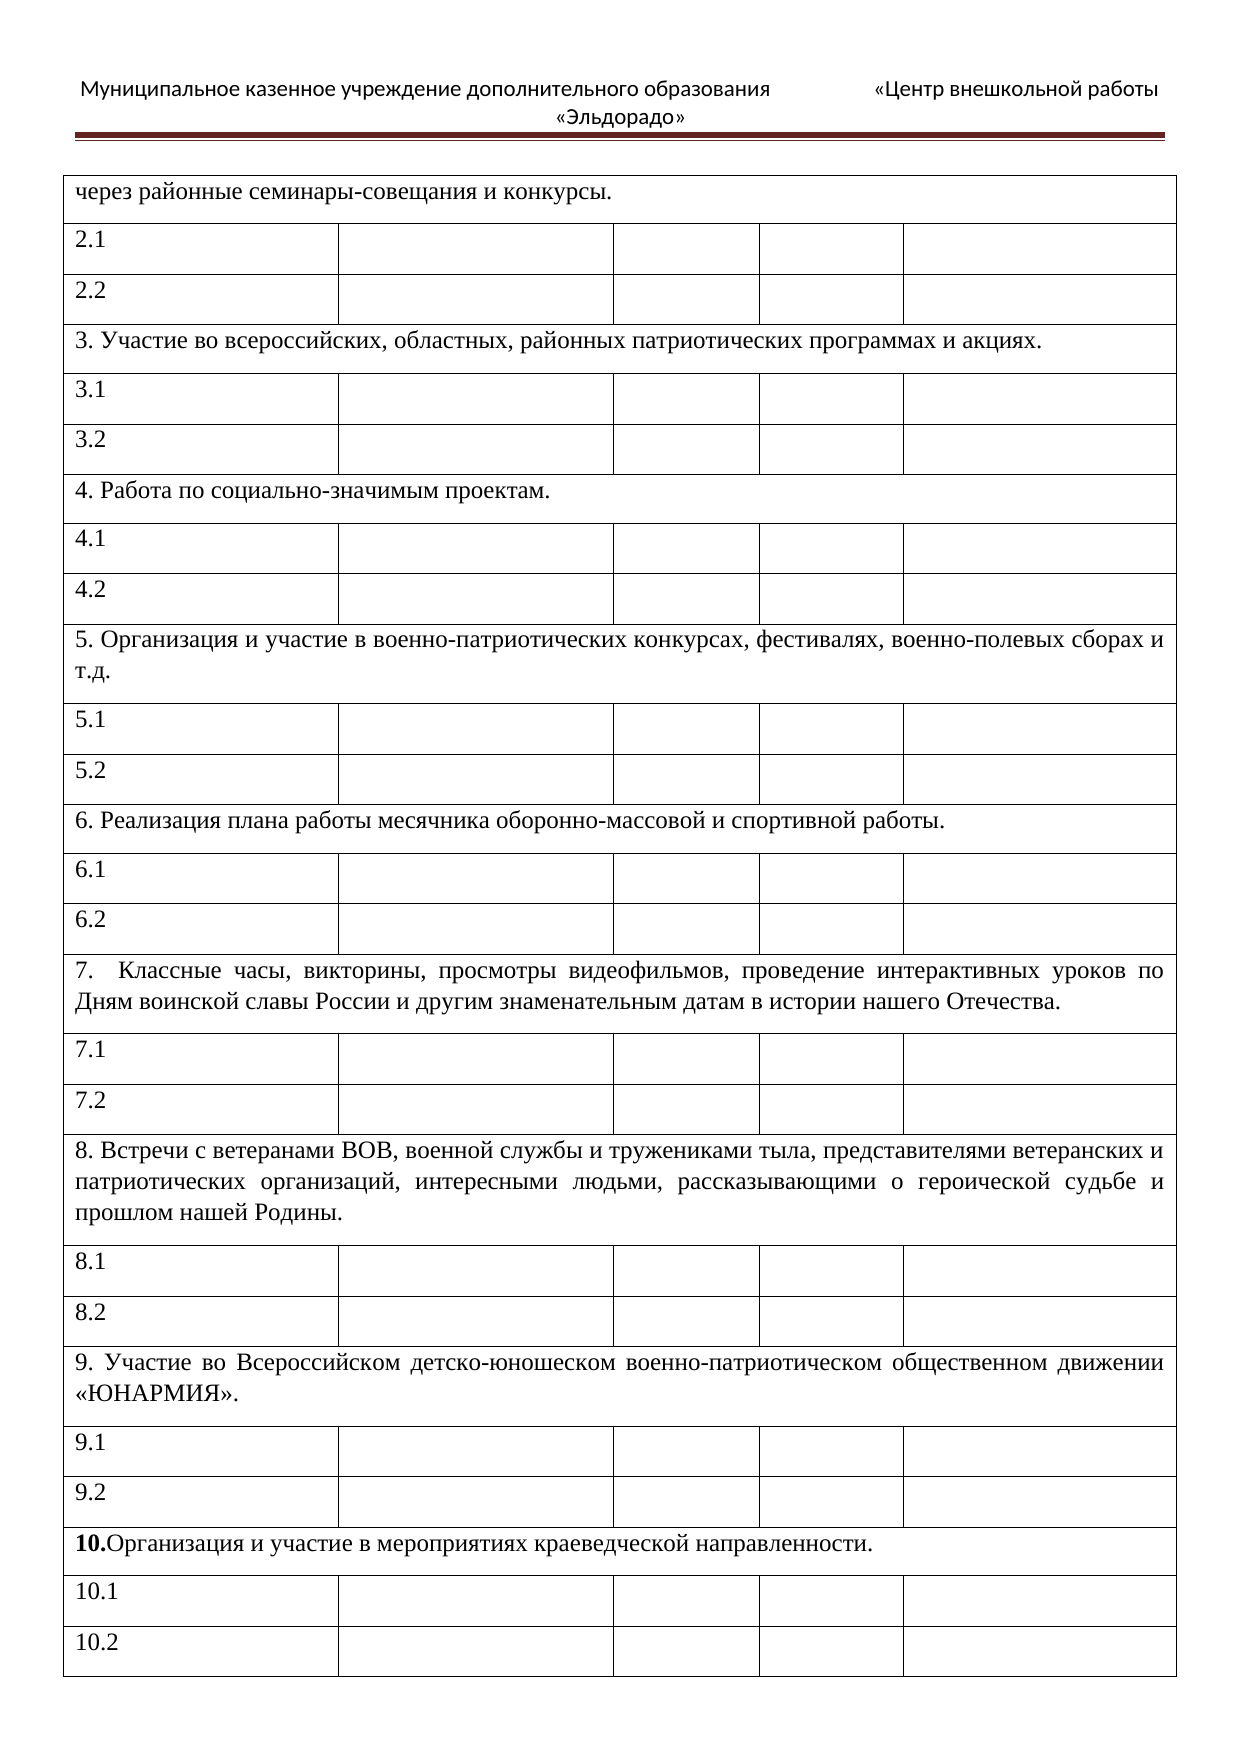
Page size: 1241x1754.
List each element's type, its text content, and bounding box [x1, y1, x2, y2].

table_cell 5.1 [64, 704, 338, 754]
table_cell [614, 275, 759, 324]
table_cell [339, 1034, 613, 1084]
table_cell [760, 1246, 903, 1296]
table_cell [760, 1627, 903, 1676]
table_cell [904, 1477, 1176, 1527]
table_cell [339, 1627, 613, 1676]
table_cell 6.1 [64, 854, 338, 903]
table_cell 2.2 [64, 275, 338, 324]
table_cell [614, 1297, 759, 1346]
table_cell [339, 374, 613, 423]
table_cell 2.1 [64, 224, 338, 274]
table_cell [339, 1297, 613, 1346]
table_cell [760, 1034, 903, 1084]
table_cell [614, 1034, 759, 1084]
table_cell [614, 524, 759, 573]
table_cell 9.1 [64, 1427, 338, 1476]
table_cell [904, 704, 1176, 754]
table_cell 5.2 [64, 755, 338, 804]
table_cell [904, 854, 1176, 903]
table_cell 4.1 [64, 524, 338, 573]
table_cell 6.2 [64, 904, 338, 954]
table_cell [614, 1427, 759, 1476]
table_cell 6. Реализация плана работы месячника оборонно-массовой и спортивной работы. [64, 805, 1176, 853]
table_cell [614, 854, 759, 903]
table_cell 10.1 [64, 1576, 338, 1626]
table_cell 7.1 [64, 1034, 338, 1084]
table_cell [339, 1246, 613, 1296]
table_cell [904, 1627, 1176, 1676]
table_cell [614, 1477, 759, 1527]
table_cell [904, 1085, 1176, 1134]
table_cell [339, 524, 613, 573]
table_cell 5. Организация и участие в военно-патриотических конкурсах, фестивалях, военно-полевых сборах и т.д. [64, 625, 1176, 703]
table_cell [339, 704, 613, 754]
table_cell [760, 374, 903, 423]
table_cell [760, 1427, 903, 1476]
table_cell [339, 1477, 613, 1527]
table_cell [760, 275, 903, 324]
table_cell [904, 1576, 1176, 1626]
table_cell 7. Классные часы, викторины, просмотры видеофильмов, проведение интерактивных уроков по Дням воинской славы России и другим знаменательным датам в истории нашего Отечества. [64, 955, 1176, 1033]
table_cell 9.2 [64, 1477, 338, 1527]
table_cell 7.2 [64, 1085, 338, 1134]
table_cell [339, 1427, 613, 1476]
table_cell [614, 574, 759, 623]
table_cell [904, 524, 1176, 573]
table_cell [760, 574, 903, 623]
table_cell [904, 755, 1176, 804]
table_cell [760, 224, 903, 274]
table_cell [614, 1627, 759, 1676]
table_cell [904, 425, 1176, 474]
table_cell [760, 854, 903, 903]
table_cell [760, 1085, 903, 1134]
table_cell [904, 224, 1176, 274]
table_cell 3. Участие во всероссийских, областных, районных патриотических программах и акциях. [64, 325, 1176, 373]
table_cell 10.Организация и участие в мероприятиях краеведческой направленности. [64, 1528, 1176, 1575]
table_cell [760, 704, 903, 754]
table_cell 4.2 [64, 574, 338, 623]
table_cell [614, 755, 759, 804]
table_cell [904, 1034, 1176, 1084]
table_cell 8.2 [64, 1297, 338, 1346]
table_cell [904, 904, 1176, 954]
table_cell [760, 1297, 903, 1346]
table_cell [614, 425, 759, 474]
table_cell [339, 854, 613, 903]
table_cell [760, 1477, 903, 1527]
table_cell [614, 374, 759, 423]
table_cell [339, 904, 613, 954]
table_cell [614, 1085, 759, 1134]
table_cell 8.1 [64, 1246, 338, 1296]
table_cell [614, 704, 759, 754]
table_cell [339, 425, 613, 474]
table_cell [904, 1297, 1176, 1346]
table_cell 4. Работа по социально-значимым проектам. [64, 475, 1176, 522]
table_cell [64, 176, 1176, 223]
table_cell 8. Встречи с ветеранами ВОВ, военной службы и тружениками тыла, представителями ветеранских и патриотических организаций, интересными людьми, рассказывающими о героической судьбе и прошлом нашей Родины. [64, 1135, 1176, 1245]
table_cell [339, 574, 613, 623]
table_cell [904, 1427, 1176, 1476]
table_cell [904, 275, 1176, 324]
table_cell [760, 425, 903, 474]
table_cell [904, 374, 1176, 423]
table_cell [904, 1246, 1176, 1296]
table_cell [614, 1576, 759, 1626]
table_cell [339, 224, 613, 274]
table_cell [339, 1085, 613, 1134]
table_cell [760, 755, 903, 804]
table_cell [614, 1246, 759, 1296]
table_cell 3.1 [64, 374, 338, 423]
table_cell [339, 1576, 613, 1626]
table_cell 9. Участие во Всероссийском детско-юношеском военно-патриотическом общественном движении «ЮНАРМИЯ». [64, 1347, 1176, 1426]
table_cell [614, 224, 759, 274]
table_cell [760, 904, 903, 954]
table_cell [904, 574, 1176, 623]
table_cell [339, 275, 613, 324]
table_cell [760, 1576, 903, 1626]
table_cell [614, 904, 759, 954]
table_cell [339, 755, 613, 804]
table_cell [760, 524, 903, 573]
table_cell 10.2 [64, 1627, 338, 1676]
table_cell 3.2 [64, 425, 338, 474]
